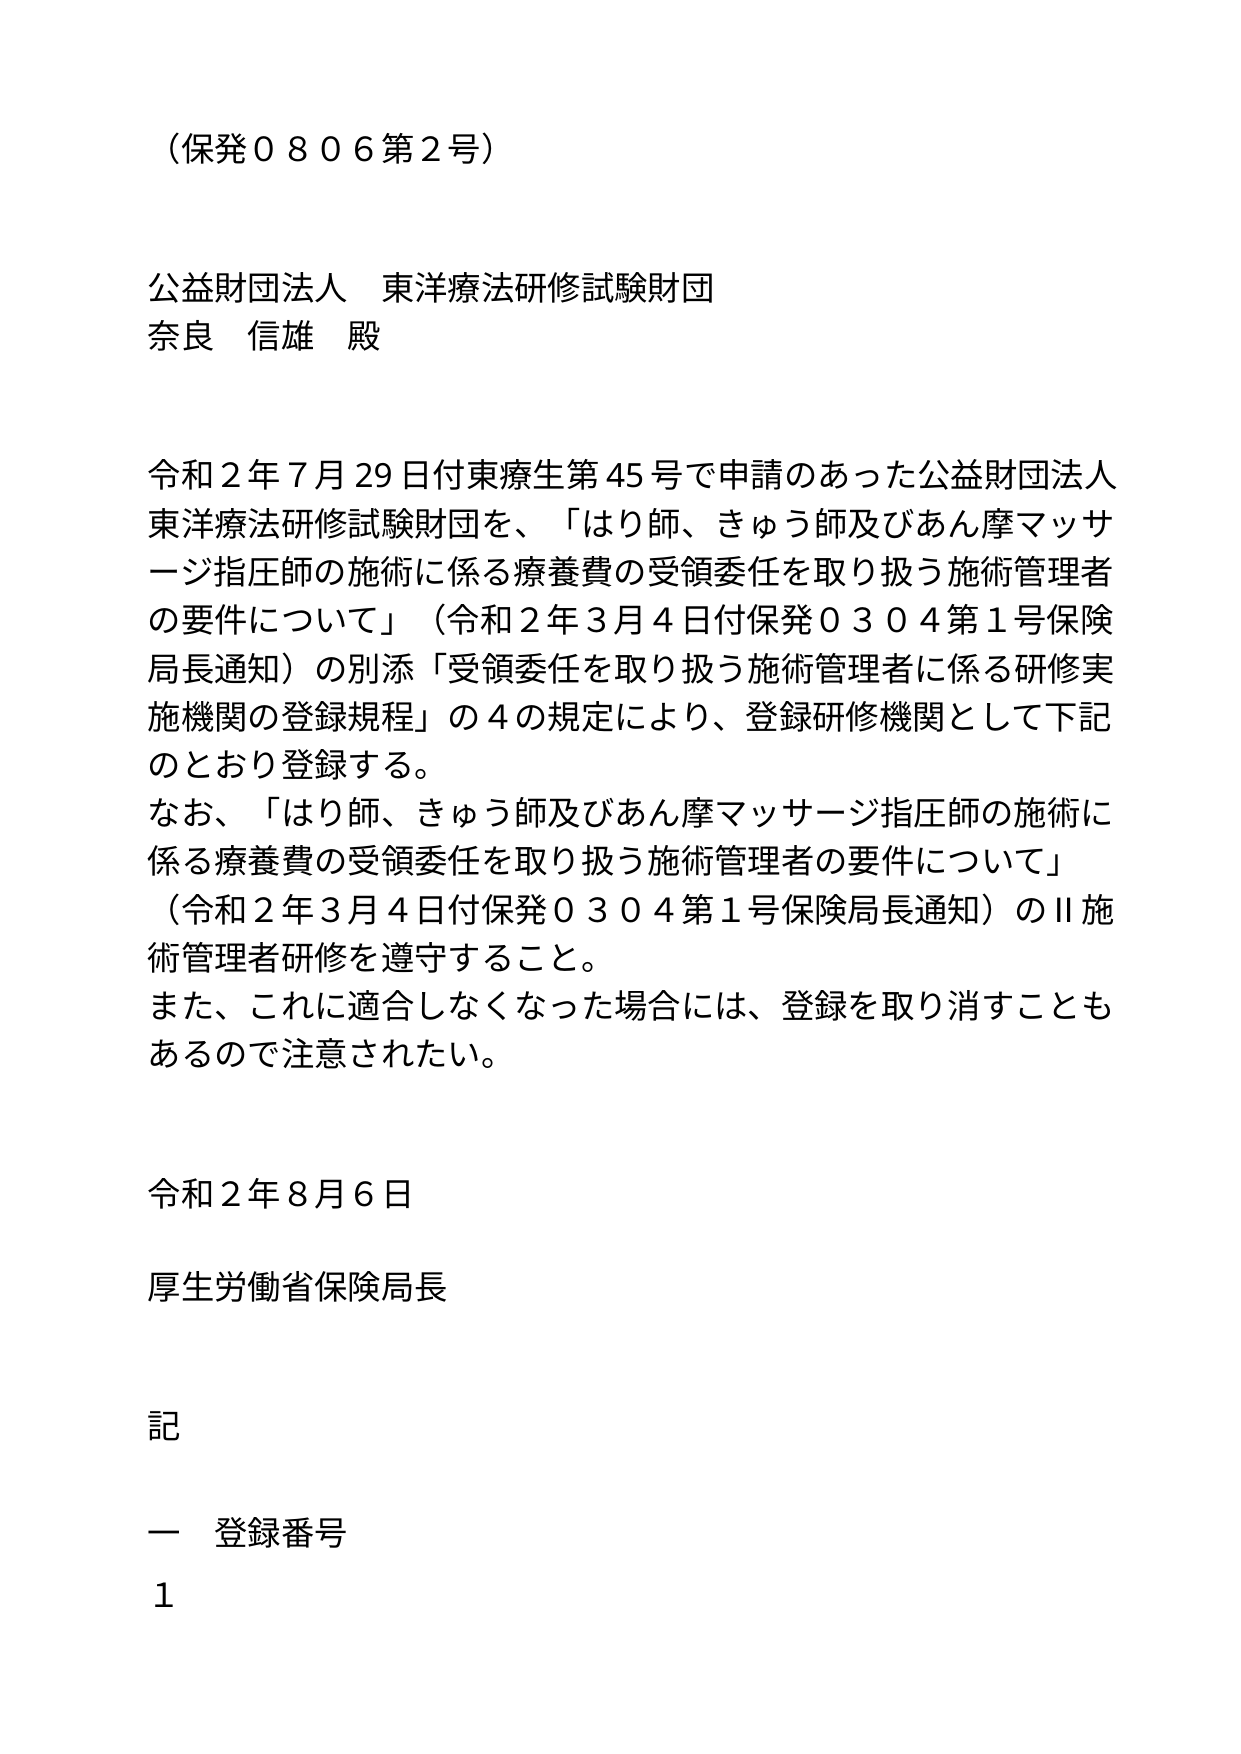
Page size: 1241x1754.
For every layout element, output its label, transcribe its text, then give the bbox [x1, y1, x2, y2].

text 東洋療法研修試験財団を、「はり師、きゅう師及びあん摩マッサ [148, 498, 1122, 546]
text のとおり登録する。 [148, 739, 1122, 787]
text 記 [148, 1400, 1122, 1448]
text また、これに適合しなくなった場合には、登録を取り消すことも [148, 980, 1122, 1028]
text なお、「はり師、きゅう師及びあん摩マッサージ指圧師の施術に [148, 787, 1122, 835]
text （令和２年３月４日付保発０３０４第１号保険局長通知）のⅡ施 [148, 883, 1122, 932]
text 術管理者研修を遵守すること。 [148, 932, 1122, 980]
text 令和２年７月29日付東療生第45号で申請のあった公益財団法人 [148, 449, 1122, 498]
text （保発０８０６第２号） [148, 123, 1122, 171]
text 施機関の登録規程」の４の規定により、登録研修機関として下記 [148, 691, 1122, 739]
text の要件について」（令和２年３月４日付保発０３０４第１号保険 [148, 594, 1122, 642]
text あるので注意されたい。 [148, 1028, 1122, 1076]
text 公益財団法人 東洋療法研修試験財団 [148, 262, 1122, 310]
text 厚生労働省保険局長 [148, 1261, 1122, 1309]
text ージ指圧師の施術に係る療養費の受領委任を取り扱う施術管理者 [148, 546, 1122, 594]
text 局長通知）の別添「受領委任を取り扱う施術管理者に係る研修実 [148, 642, 1122, 691]
text 係る療養費の受領委任を取り扱う施術管理者の要件について」 [148, 835, 1122, 883]
text 奈良 信雄 殿 [148, 310, 1122, 358]
list 一 登録番号 [148, 1494, 1122, 1569]
text １ [148, 1569, 1122, 1617]
text 令和２年８月６日 [148, 1167, 1122, 1216]
